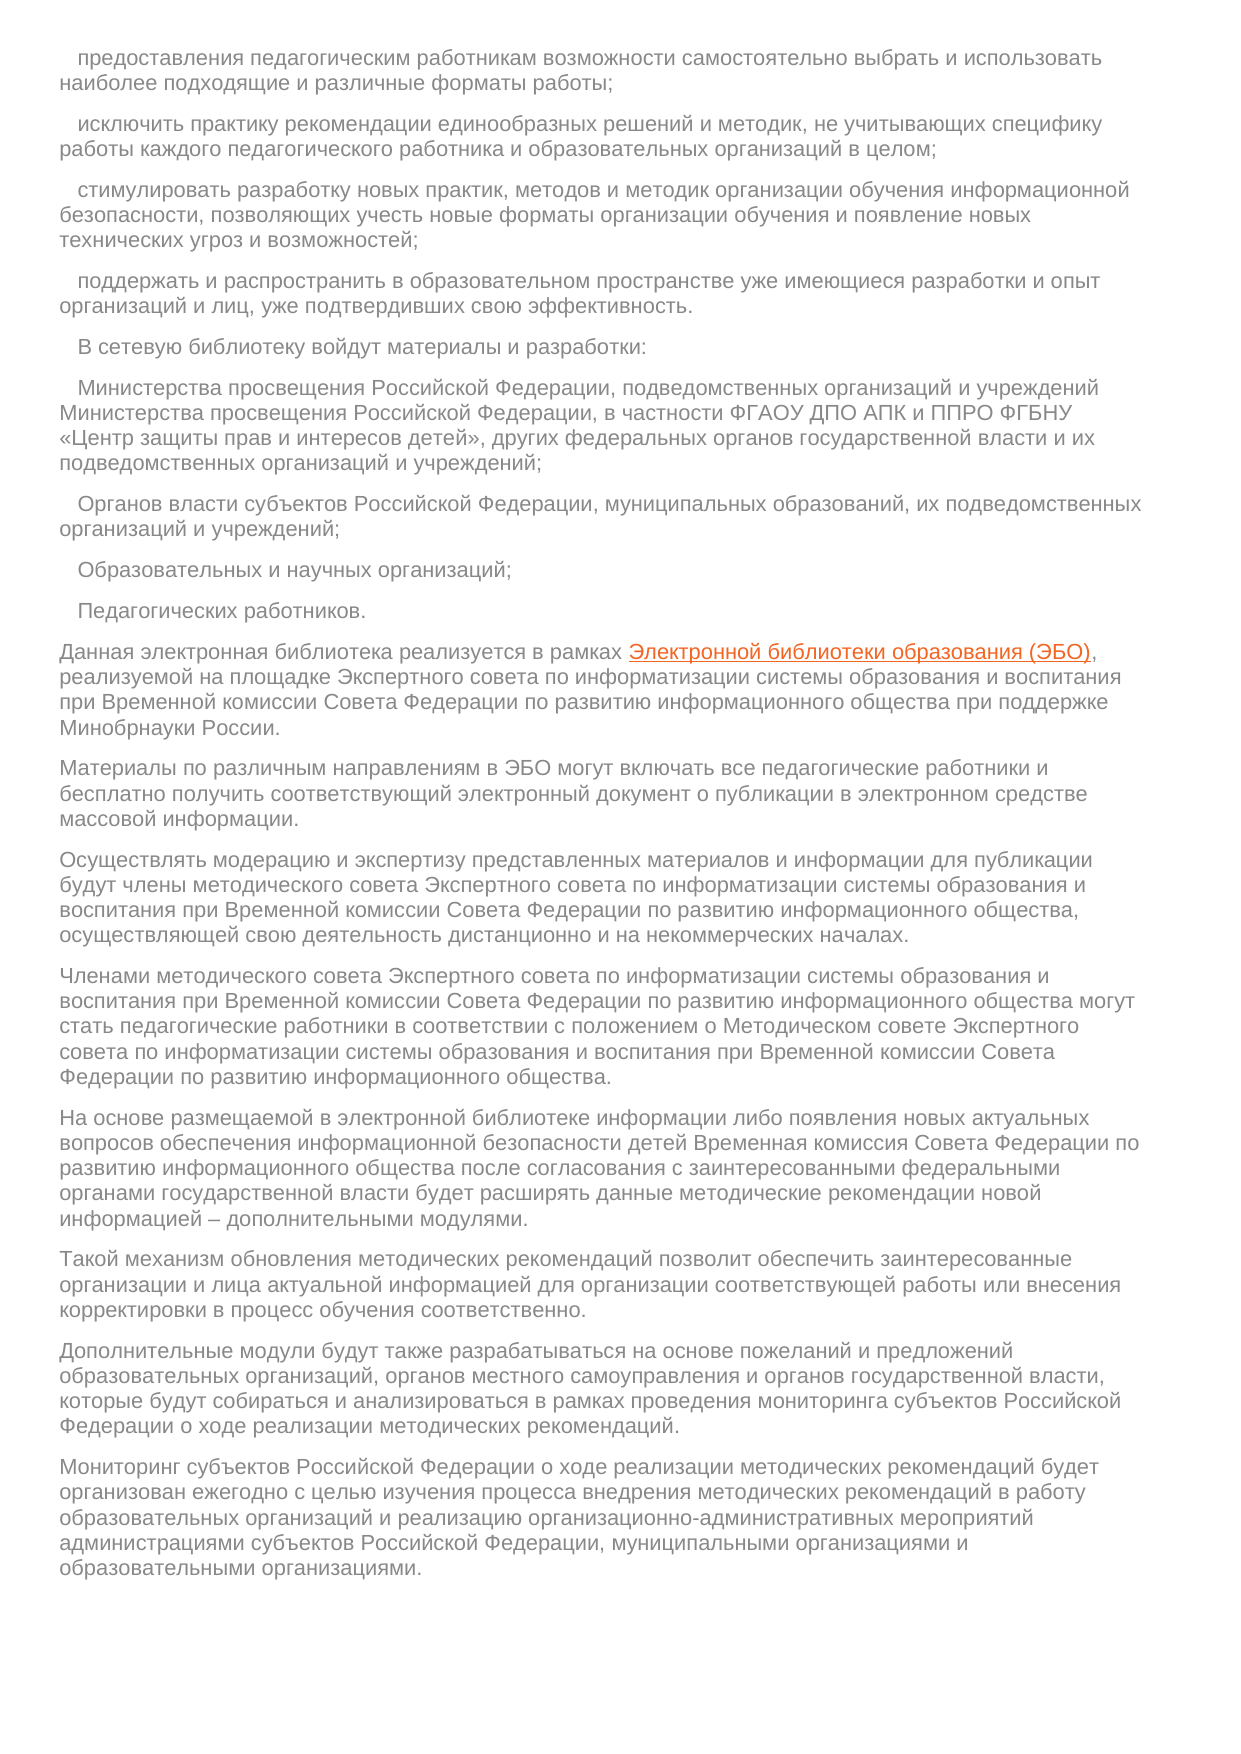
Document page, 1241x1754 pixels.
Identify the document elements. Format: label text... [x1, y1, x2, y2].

text стимулировать разработку новых практик, методов и методик организации обучения информационной безопасности, позволяющих учесть новые форматы организации обучения и появление новых технических угроз и возможностей; [59, 176, 1152, 252]
text Министерства просвещения Российской Федерации, подведомственных организаций и учреждений Министерства просвещения Российской Федерации, в частности ФГАОУ ДПО АПК и ППРО ФГБНУ «Центр защиты прав и интересов детей», других федеральных органов государственной власти и их подведомственных организаций и учреждений; [59, 374, 1152, 475]
text исключить практику рекомендации единообразных решений и методик, не учитывающих специфику работы каждого педагогического работника и образовательных организаций в целом; [59, 110, 1152, 161]
text Такой механизм обновления методических рекомендаций позволит обеспечить заинтересованные организации и лица актуальной информацией для организации соответствующей работы или внесения корректировки в процесс обучения соответственно. [59, 1246, 1152, 1322]
text Дополнительные модули будут также разрабатываться на основе пожеланий и предложений образовательных организаций, органов местного самоуправления и органов государственной власти, которые будут собираться и анализироваться в рамках проведения мониторинга субъектов Российской Федерации о ходе реализации методических рекомендаций. [59, 1337, 1152, 1438]
text Мониторинг субъектов Российской Федерации о ходе реализации методических рекомендаций будет организован ежегодно с целью изучения процесса внедрения методических рекомендаций в работу образовательных организаций и реализацию организационно-административных мероприятий администрациями субъектов Российской Федерации, муниципальными организациями и образовательными организациями. [59, 1454, 1152, 1580]
text Педагогических работников. [59, 598, 1152, 623]
text предоставления педагогическим работникам возможности самостоятельно выбрать и использовать наиболее подходящие и различные форматы работы; [59, 44, 1152, 95]
text Членами методического совета Экспертного совета по информатизации системы образования и воспитания при Временной комиссии Совета Федерации по развитию информационного общества могут стать педагогические работники в соответствии с положением о Методическом совете Экспертного совета по информатизации системы образования и воспитания при Временной комиссии Совета Федерации по развитию информационного общества. [59, 963, 1152, 1089]
text Осуществлять модерацию и экспертизу представленных материалов и информации для публикации будут члены методического совета Экспертного совета по информатизации системы образования и воспитания при Временной комиссии Совета Федерации по развитию информационного общества, осуществляющей свою деятельность дистанционно и на некоммерческих началах. [59, 846, 1152, 947]
text Материалы по различным направлениям в ЭБО могут включать все педагогические работники и бесплатно получить соответствующий электронный документ о публикации в электронном средстве массовой информации. [59, 755, 1152, 831]
text В сетевую библиотеку войдут материалы и разработки: [59, 334, 1152, 359]
text Данная электронная библиотека реализуется в рамках Электронной библиотеки образования (ЭБО), реализуемой на площадке Экспертного совета по информатизации системы образования и воспитания при Временной комиссии Совета Федерации по развитию информационного общества при поддержке Минобрнауки России. [59, 639, 1152, 739]
text На основе размещаемой в электронной библиотеке информации либо появления новых актуальных вопросов обеспечения информационной безопасности детей Временная комиссия Совета Федерации по развитию информационного общества после согласования с заинтересованными федеральными органами государственной власти будет расширять данные методические рекомендации новой информацией – дополнительными модулями. [59, 1104, 1152, 1231]
text Образовательных и научных организаций; [59, 557, 1152, 582]
text поддержать и распространить в образовательном пространстве уже имеющиеся разработки и опыт организаций и лиц, уже подтвердивших свою эффективность. [59, 268, 1152, 318]
text Органов власти субъектов Российской Федерации, муниципальных образований, их подведомственных организаций и учреждений; [59, 491, 1152, 541]
